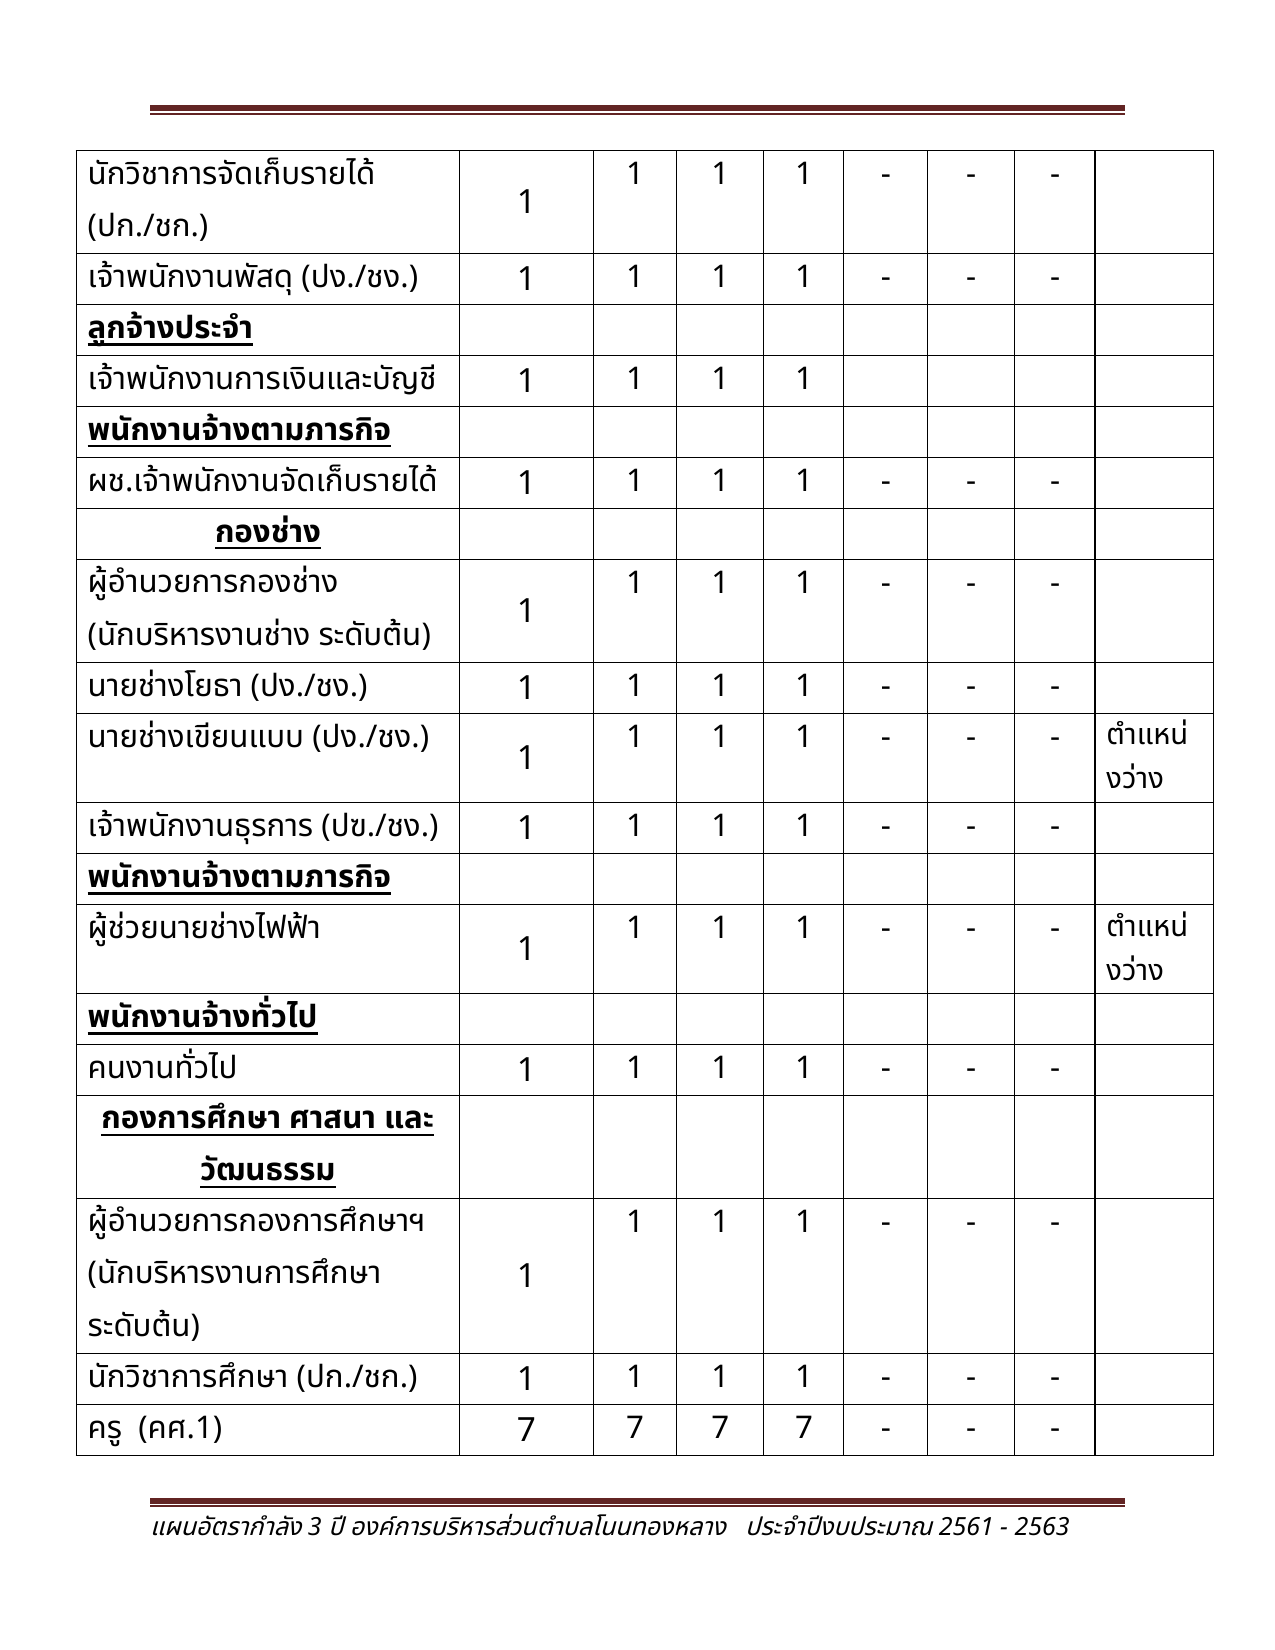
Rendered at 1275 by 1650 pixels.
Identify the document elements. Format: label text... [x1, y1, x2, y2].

table_cell - [928, 905, 1014, 993]
table_cell ลูกจ้างประจำ [77, 305, 459, 355]
table_cell 1 [594, 663, 676, 713]
table_cell 1 [460, 560, 593, 662]
table_cell 1 [594, 254, 676, 304]
table_cell - [844, 560, 927, 662]
table_cell 1 [764, 803, 843, 853]
table_cell 1 [764, 1045, 843, 1095]
table_cell [764, 305, 843, 355]
table_cell 1 [594, 714, 676, 802]
table_cell 1 [594, 1045, 676, 1095]
table_cell [928, 854, 1014, 904]
table_cell [764, 407, 843, 457]
table_cell [594, 854, 676, 904]
table_cell ผู้ช่วยนายช่างไฟฟ้า [77, 905, 459, 993]
table_cell 1 [677, 356, 763, 406]
table_cell [928, 305, 1014, 355]
table_cell [460, 1096, 593, 1197]
table_cell 1 [460, 254, 593, 304]
table_cell [594, 305, 676, 355]
table_cell 1 [677, 1354, 763, 1404]
table_cell [1096, 458, 1213, 508]
table_cell 1 [460, 803, 593, 853]
table_cell [1096, 994, 1213, 1044]
table_cell นักวิชาการจัดเก็บรายได้ (ปก./ชก.) [77, 151, 459, 253]
table_cell [1096, 356, 1213, 406]
table_cell - [928, 803, 1014, 853]
table_cell 1 [677, 1045, 763, 1095]
table_cell [844, 509, 927, 559]
table_cell พนักงานจ้างตามภารกิจ [77, 407, 459, 457]
table_cell เจ้าพนักงานการเงินและบัญชี [77, 356, 459, 406]
table_cell - [928, 1045, 1014, 1095]
table_cell 1 [764, 560, 843, 662]
table_cell นายช่างเขียนแบบ (ปง./ชง.) [77, 714, 459, 802]
table_cell [460, 994, 593, 1044]
table_cell - [928, 458, 1014, 508]
table_cell - [928, 560, 1014, 662]
table_cell พนักงานจ้างตามภารกิจ [77, 854, 459, 904]
table_cell 1 [460, 356, 593, 406]
table_cell [1015, 356, 1094, 406]
table_cell - [928, 254, 1014, 304]
table_cell 1 [594, 1354, 676, 1404]
table_cell [764, 854, 843, 904]
table_cell - [844, 1405, 927, 1455]
table_cell - [1015, 905, 1094, 993]
table_cell 1 [677, 151, 763, 253]
table_cell [677, 305, 763, 355]
table_cell - [1015, 254, 1094, 304]
table_cell 1 [677, 663, 763, 713]
table_cell - [1015, 714, 1094, 802]
table_cell 1 [460, 1045, 593, 1095]
table_cell [1096, 151, 1213, 253]
table_cell - [928, 1405, 1014, 1455]
table_cell - [1015, 1045, 1094, 1095]
table_cell [764, 509, 843, 559]
table_cell [1096, 854, 1213, 904]
table_cell เจ้าพนักงานพัสดุ (ปง./ชง.) [77, 254, 459, 304]
table_cell [677, 854, 763, 904]
table_cell - [844, 1045, 927, 1095]
table_cell [460, 854, 593, 904]
table_cell 1 [460, 458, 593, 508]
table_cell [594, 509, 676, 559]
table_cell [844, 305, 927, 355]
table_cell [1096, 254, 1213, 304]
table_cell - [1015, 458, 1094, 508]
table_cell [844, 407, 927, 457]
table_cell [928, 356, 1014, 406]
table_cell 1 [460, 1354, 593, 1404]
table_cell 1 [764, 1354, 843, 1404]
table_cell - [844, 1199, 927, 1353]
table_cell พนักงานจ้างทั่วไป [77, 994, 459, 1044]
table_cell - [1015, 560, 1094, 662]
table_cell 1 [594, 1199, 676, 1353]
table_cell - [928, 1199, 1014, 1353]
table_cell 1 [764, 458, 843, 508]
table_cell - [928, 663, 1014, 713]
table_cell [1096, 1199, 1213, 1353]
table_cell - [1015, 1199, 1094, 1353]
table_cell 1 [460, 1199, 593, 1353]
table_cell 1 [764, 356, 843, 406]
table_cell 1 [677, 1199, 763, 1353]
table_cell [1096, 1354, 1213, 1404]
table_cell [1096, 1405, 1213, 1455]
table_cell 1 [677, 714, 763, 802]
table_cell [594, 407, 676, 457]
table_cell กองการศึกษา ศาสนา และวัฒนธรรม [77, 1096, 459, 1197]
table_cell [677, 407, 763, 457]
table_cell 1 [594, 905, 676, 993]
table_cell [928, 407, 1014, 457]
table_cell - [928, 151, 1014, 253]
table_cell กองช่าง [77, 509, 459, 559]
table_cell 1 [594, 803, 676, 853]
table_cell 1 [764, 714, 843, 802]
table_cell [844, 994, 927, 1044]
table_cell 1 [594, 356, 676, 406]
table_cell 1 [764, 254, 843, 304]
table_cell - [1015, 663, 1094, 713]
table_cell ผู้อำนวยการกองการศึกษาฯ (นักบริหารงานการศึกษา ระดับต้น) [77, 1199, 459, 1353]
table_cell - [928, 714, 1014, 802]
table_cell [677, 994, 763, 1044]
table_cell 1 [764, 1199, 843, 1353]
table_cell - [844, 803, 927, 853]
table_cell - [1015, 803, 1094, 853]
table_cell เจ้าพนักงานธุรการ (ปฃ./ชง.) [77, 803, 459, 853]
table_cell [460, 305, 593, 355]
table_cell 1 [677, 803, 763, 853]
table_cell - [844, 1354, 927, 1404]
table_cell [1096, 1045, 1213, 1095]
table_cell - [844, 714, 927, 802]
table_cell [460, 407, 593, 457]
table_cell ผช.เจ้าพนักงานจัดเก็บรายได้ [77, 458, 459, 508]
table_cell 1 [764, 905, 843, 993]
table_cell [460, 509, 593, 559]
table_cell - [844, 663, 927, 713]
table_cell 1 [460, 663, 593, 713]
table_cell [1096, 407, 1213, 457]
table_cell [1096, 509, 1213, 559]
table_cell 1 [764, 151, 843, 253]
table_cell [1096, 1096, 1213, 1197]
table_cell 1 [764, 663, 843, 713]
table_cell 7 [764, 1405, 843, 1455]
table_cell - [844, 458, 927, 508]
table_cell 1 [594, 151, 676, 253]
table_cell [928, 509, 1014, 559]
table_cell - [844, 254, 927, 304]
table_cell [844, 1096, 927, 1197]
table_cell [1015, 509, 1094, 559]
table_cell [1015, 305, 1094, 355]
table_cell - [1015, 1405, 1094, 1455]
table_cell [844, 854, 927, 904]
table_cell [928, 994, 1014, 1044]
table_cell 1 [460, 905, 593, 993]
table_cell [1096, 305, 1213, 355]
table_cell - [844, 151, 927, 253]
table_cell - [844, 905, 927, 993]
table_cell [844, 356, 927, 406]
table_cell ตำแหน่งว่าง [1096, 905, 1213, 993]
table_cell 1 [677, 905, 763, 993]
table_cell [1096, 803, 1213, 853]
table_cell [1015, 854, 1094, 904]
table_cell [1096, 560, 1213, 662]
table_cell [1015, 407, 1094, 457]
table_cell 1 [677, 560, 763, 662]
table_cell [594, 1096, 676, 1197]
table_cell [928, 1096, 1014, 1197]
table_cell ครู (คศ.1) [77, 1405, 459, 1455]
table_cell 1 [460, 151, 593, 253]
table_cell [677, 509, 763, 559]
table_cell [1015, 994, 1094, 1044]
table_cell คนงานทั่วไป [77, 1045, 459, 1095]
table_cell [677, 1096, 763, 1197]
table_cell 1 [677, 458, 763, 508]
table_cell 1 [594, 560, 676, 662]
table_cell [594, 994, 676, 1044]
table_cell 7 [677, 1405, 763, 1455]
table_cell 7 [460, 1405, 593, 1455]
table_cell ตำแหน่งว่าง [1096, 714, 1213, 802]
table_cell 1 [460, 714, 593, 802]
table_cell นายช่างโยธา (ปง./ชง.) [77, 663, 459, 713]
table_cell [764, 1096, 843, 1197]
table_cell [1015, 1096, 1094, 1197]
table_cell [764, 994, 843, 1044]
table_cell - [1015, 151, 1094, 253]
table_cell นักวิชาการศึกษา (ปก./ชก.) [77, 1354, 459, 1404]
table_cell [1096, 663, 1213, 713]
table_cell 1 [594, 458, 676, 508]
table_cell 1 [677, 254, 763, 304]
table_cell - [928, 1354, 1014, 1404]
table_cell - [1015, 1354, 1094, 1404]
table_cell ผู้อำนวยการกองช่าง (นักบริหารงานช่าง ระดับต้น) [77, 560, 459, 662]
table_cell 7 [594, 1405, 676, 1455]
